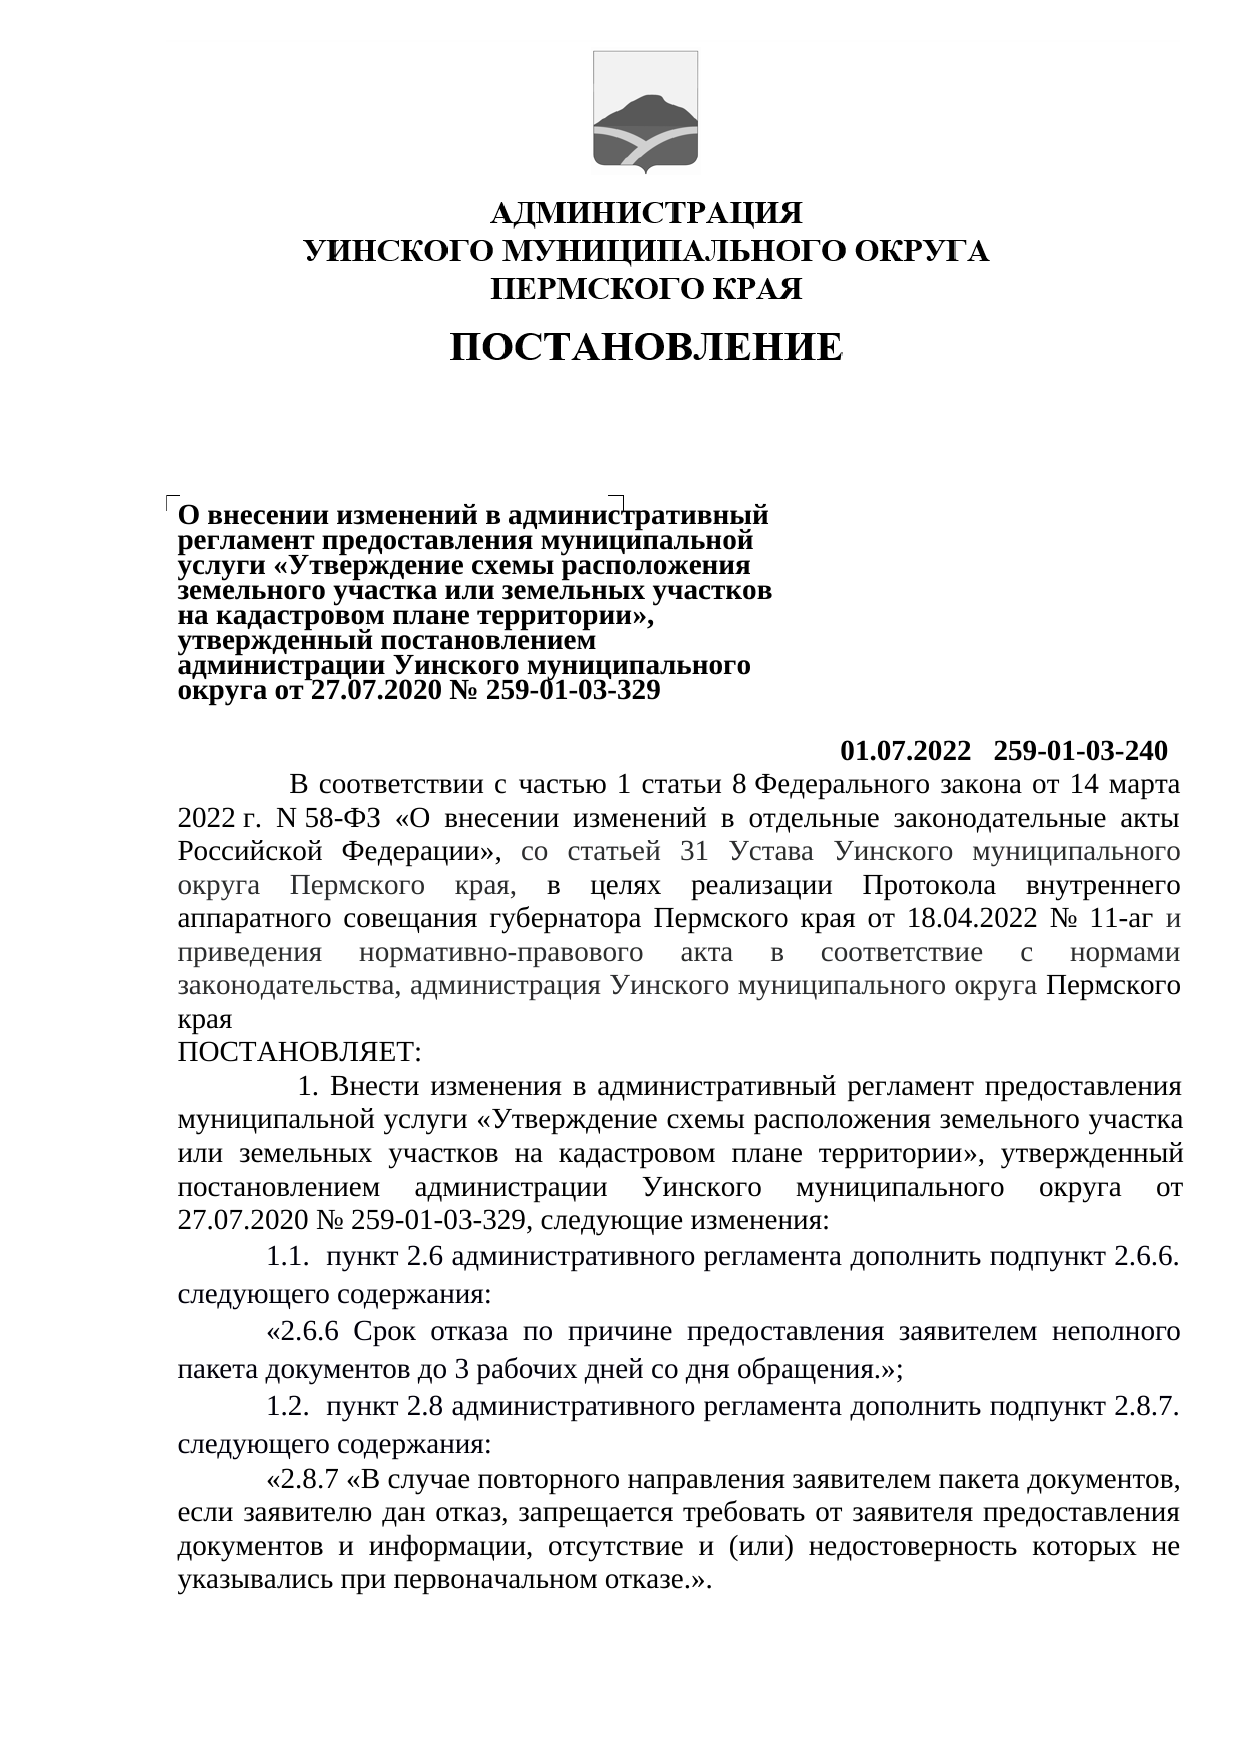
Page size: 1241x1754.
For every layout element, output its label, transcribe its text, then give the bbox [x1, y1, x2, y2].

picture [183, 506, 193, 511]
text «2.8.7 «В случае повторного направления заявителем пакета документов, если заявителю дан отказ, запрещается требовать от заявителя предоставления документов и информации, отсутствие и (или) недостоверность которых не указывались при первоначальном отказе.». [177, 1461, 1181, 1595]
text 1. Внести изменения в административный регламент предоставления муниципальной услуги «Утверждение схемы расположения земельного участка или земельных участков на кадастровом плане территории», утвержденный постановлением администрации Уинского муниципального округа от 27.07.2020 № 259-01-03-329, следующие изменения: [177, 1068, 1184, 1236]
picture [166, 40, 1180, 511]
text В соответствии с частью 1 статьи 8 Федерального закона от 14 марта 2022 г. N 58-ФЗ «О внесении изменений в отдельные законодательные акты Российской Федерации», со статьей 31 Устава Уинского муниципального округа Пермского края, в целях реализации Протокола внутреннего аппаратного совещания губернатора Пермского края от 18.04.2022 № 11-аг и приведения нормативно-правового акта в соответствие с нормами законодательства, администрация Уинского муниципального округа Пермского края [177, 833, 1181, 1034]
text ПОСТАНОВЛЯЕТ: [177, 1034, 1184, 1068]
text 1.2. пункт 2.8 административного регламента дополнить подпункт 2.8.7. следующего содержания: [177, 1386, 1181, 1461]
text 1.1. пункт 2.6 административного регламента дополнить подпункт 2.6.6. следующего содержания: [177, 1236, 1181, 1311]
text «2.6.6 Срок отказа по причине предоставления заявителем неполного пакета документов до 3 рабочих дней со дня обращения.»; [177, 1311, 1181, 1386]
